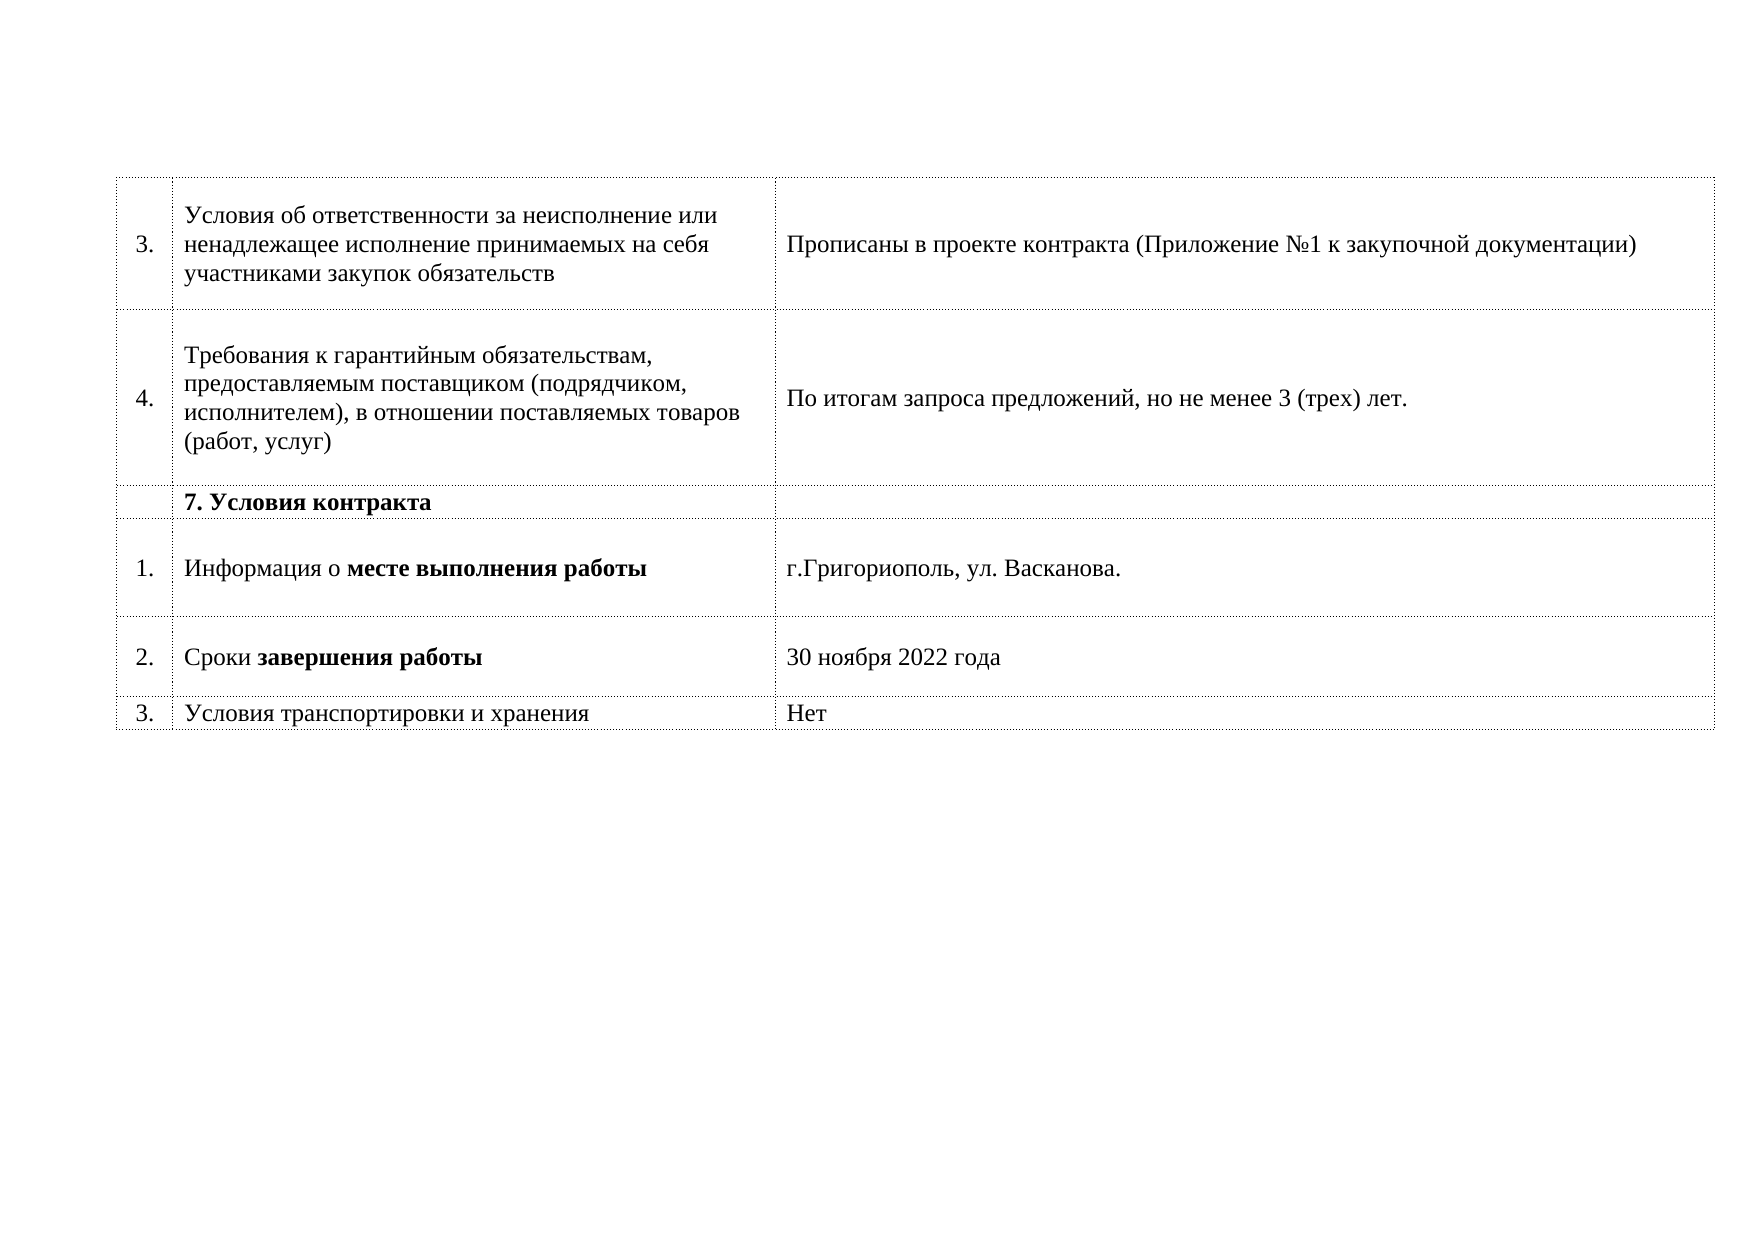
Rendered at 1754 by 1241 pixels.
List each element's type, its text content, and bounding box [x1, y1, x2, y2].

table_cell 3. [117, 696, 173, 729]
table_cell 1. [117, 518, 173, 616]
table_cell 2. [117, 616, 173, 696]
table_cell Условия транспортировки и хранения [173, 696, 775, 729]
table_cell По итогам запроса предложений, но не менее 3 (трех) лет. [775, 309, 1714, 485]
table_cell Нет [775, 696, 1714, 729]
table_cell 3. [117, 177, 173, 308]
table_cell [117, 485, 173, 518]
table_cell [775, 485, 1714, 518]
table_cell Условия об ответственности за неисполнение или ненадлежащее исполнение принимаемых на себя участниками закупок обязательств [173, 177, 775, 308]
table_cell Требования к гарантийным обязательствам, предоставляемым поставщиком (подрядчиком, исполнителем), в отношении поставляемых товаров (работ, услуг) [173, 309, 775, 485]
table_cell г.Григориополь, ул. Васканова. [775, 518, 1714, 616]
table_cell Прописаны в проекте контракта (Приложение №1 к закупочной документации) [775, 177, 1714, 308]
table_cell 4. [117, 309, 173, 485]
table_cell 7. Условия контракта [173, 485, 775, 518]
table_cell Информация о месте выполнения работы [173, 518, 775, 616]
table_cell 30 ноября 2022 года [775, 616, 1714, 696]
table_cell Сроки завершения работы [173, 616, 775, 696]
